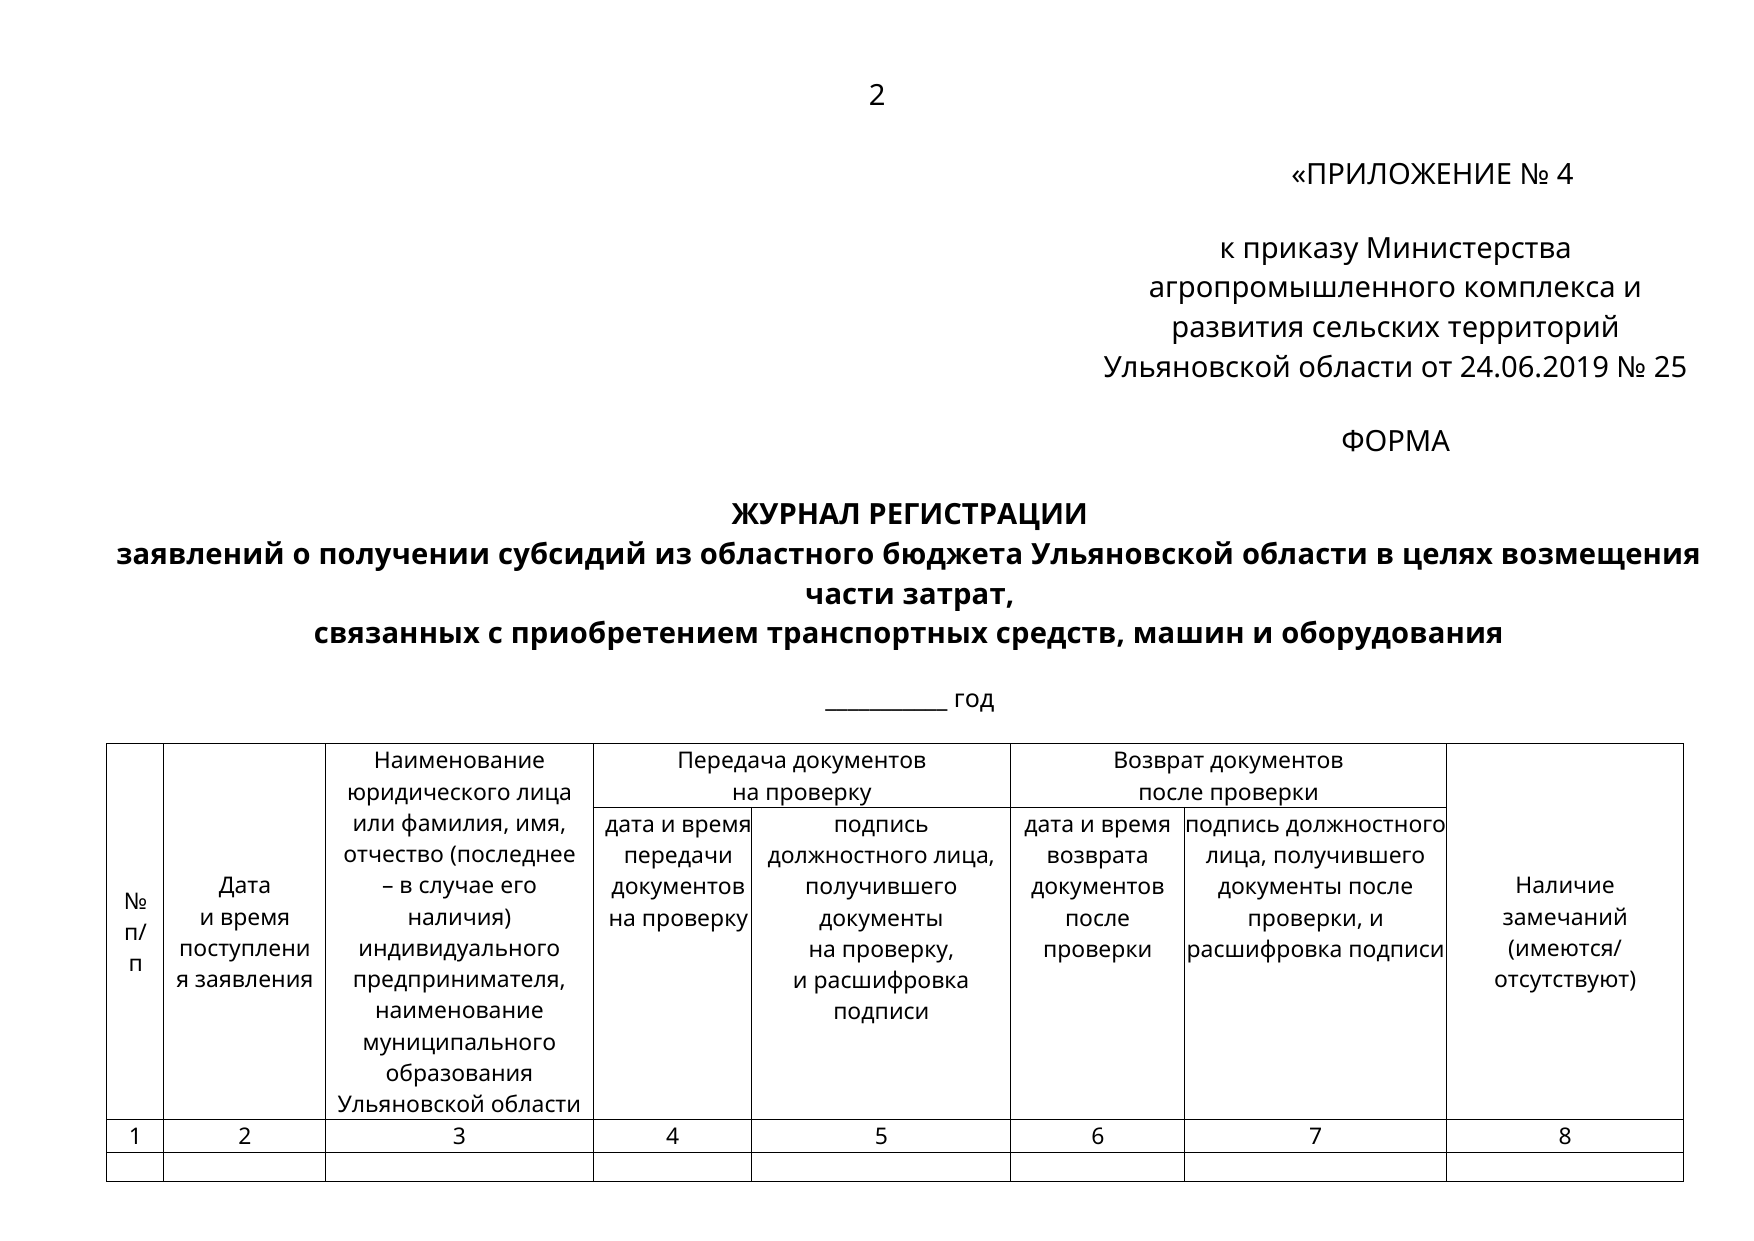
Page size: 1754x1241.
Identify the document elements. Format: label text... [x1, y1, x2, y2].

text Ульяновской области от 24.06.2019 № 25 [1093, 346, 1698, 386]
text ФОРМА [1093, 420, 1698, 459]
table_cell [95, 533, 1724, 1196]
text «ПРИЛОЖЕНИЕ № 4 [1093, 153, 1698, 193]
text к приказу Министерства агропромышленного комплекса и развития сельских территорий [1093, 227, 1698, 346]
table_header ЖУРНАЛ РЕГИСТРАЦИИ [95, 460, 1724, 533]
